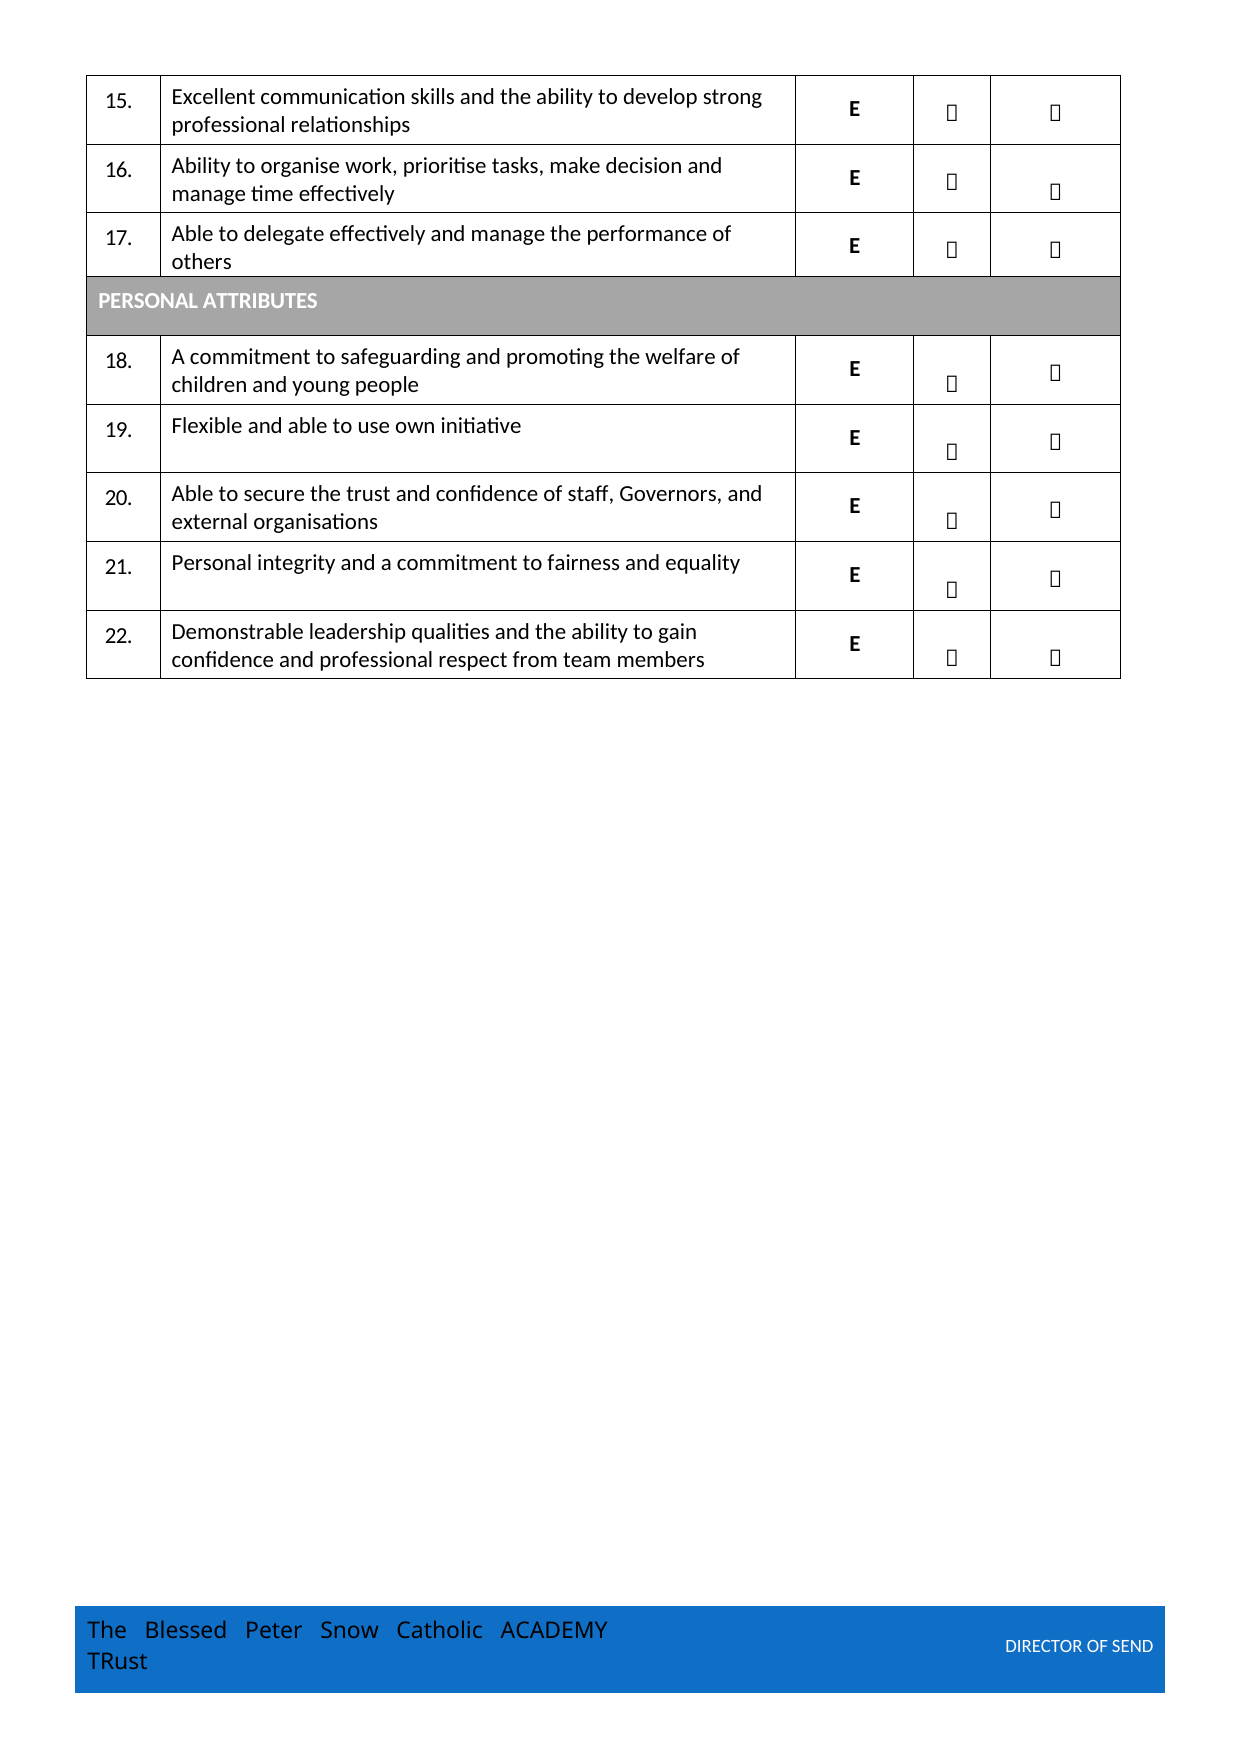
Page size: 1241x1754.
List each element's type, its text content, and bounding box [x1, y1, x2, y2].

table_cell  [914, 213, 990, 276]
table_cell  [991, 473, 1120, 541]
table_cell 22. [87, 611, 160, 678]
table_cell  [991, 336, 1120, 404]
table_cell  [991, 405, 1120, 472]
table_cell E [796, 405, 913, 472]
table_cell Flexible and able to use own initiative [161, 405, 795, 472]
table_cell E [796, 213, 913, 276]
table_cell E [796, 76, 913, 144]
table_cell  [991, 213, 1120, 276]
table_cell  [914, 542, 990, 609]
table_cell E [796, 336, 913, 404]
table_cell  [914, 473, 990, 541]
table_cell  [914, 145, 990, 212]
table_cell 15. [87, 76, 160, 144]
table_cell E [796, 145, 913, 212]
table_cell Personal integrity and a commitment to fairness and equality [161, 542, 795, 609]
table_cell Able to secure the trust and confidence of staff, Governors, and external organisations [161, 473, 795, 541]
table_cell Able to delegate effectively and manage the performance of others [161, 213, 795, 276]
table_cell 21. [87, 542, 160, 609]
table_cell E [796, 542, 913, 609]
table_cell E [796, 611, 913, 678]
table_cell 18. [87, 336, 160, 404]
table_cell  [914, 76, 990, 144]
table_cell 20. [87, 473, 160, 541]
table_cell PERSONAL ATTRIBUTES [87, 277, 1120, 335]
table_cell A commitment to safeguarding and promoting the welfare of children and young people [161, 336, 795, 404]
table_cell Ability to organise work, prioritise tasks, make decision and manage time effectively [161, 145, 795, 212]
table_cell  [914, 336, 990, 404]
table_cell  [914, 405, 990, 472]
table_cell 19. [87, 405, 160, 472]
table_cell  [991, 611, 1120, 678]
table_cell  [991, 145, 1120, 212]
table_cell 16. [87, 145, 160, 212]
table_cell  [991, 542, 1120, 609]
table_cell  [991, 76, 1120, 144]
table_cell 17. [87, 213, 160, 276]
table_cell E [796, 473, 913, 541]
table_cell Demonstrable leadership qualities and the ability to gain confidence and professional respect from team members [161, 611, 795, 678]
table_cell Excellent communication skills and the ability to develop strong professional relationships [161, 76, 795, 144]
table_cell  [914, 611, 990, 678]
